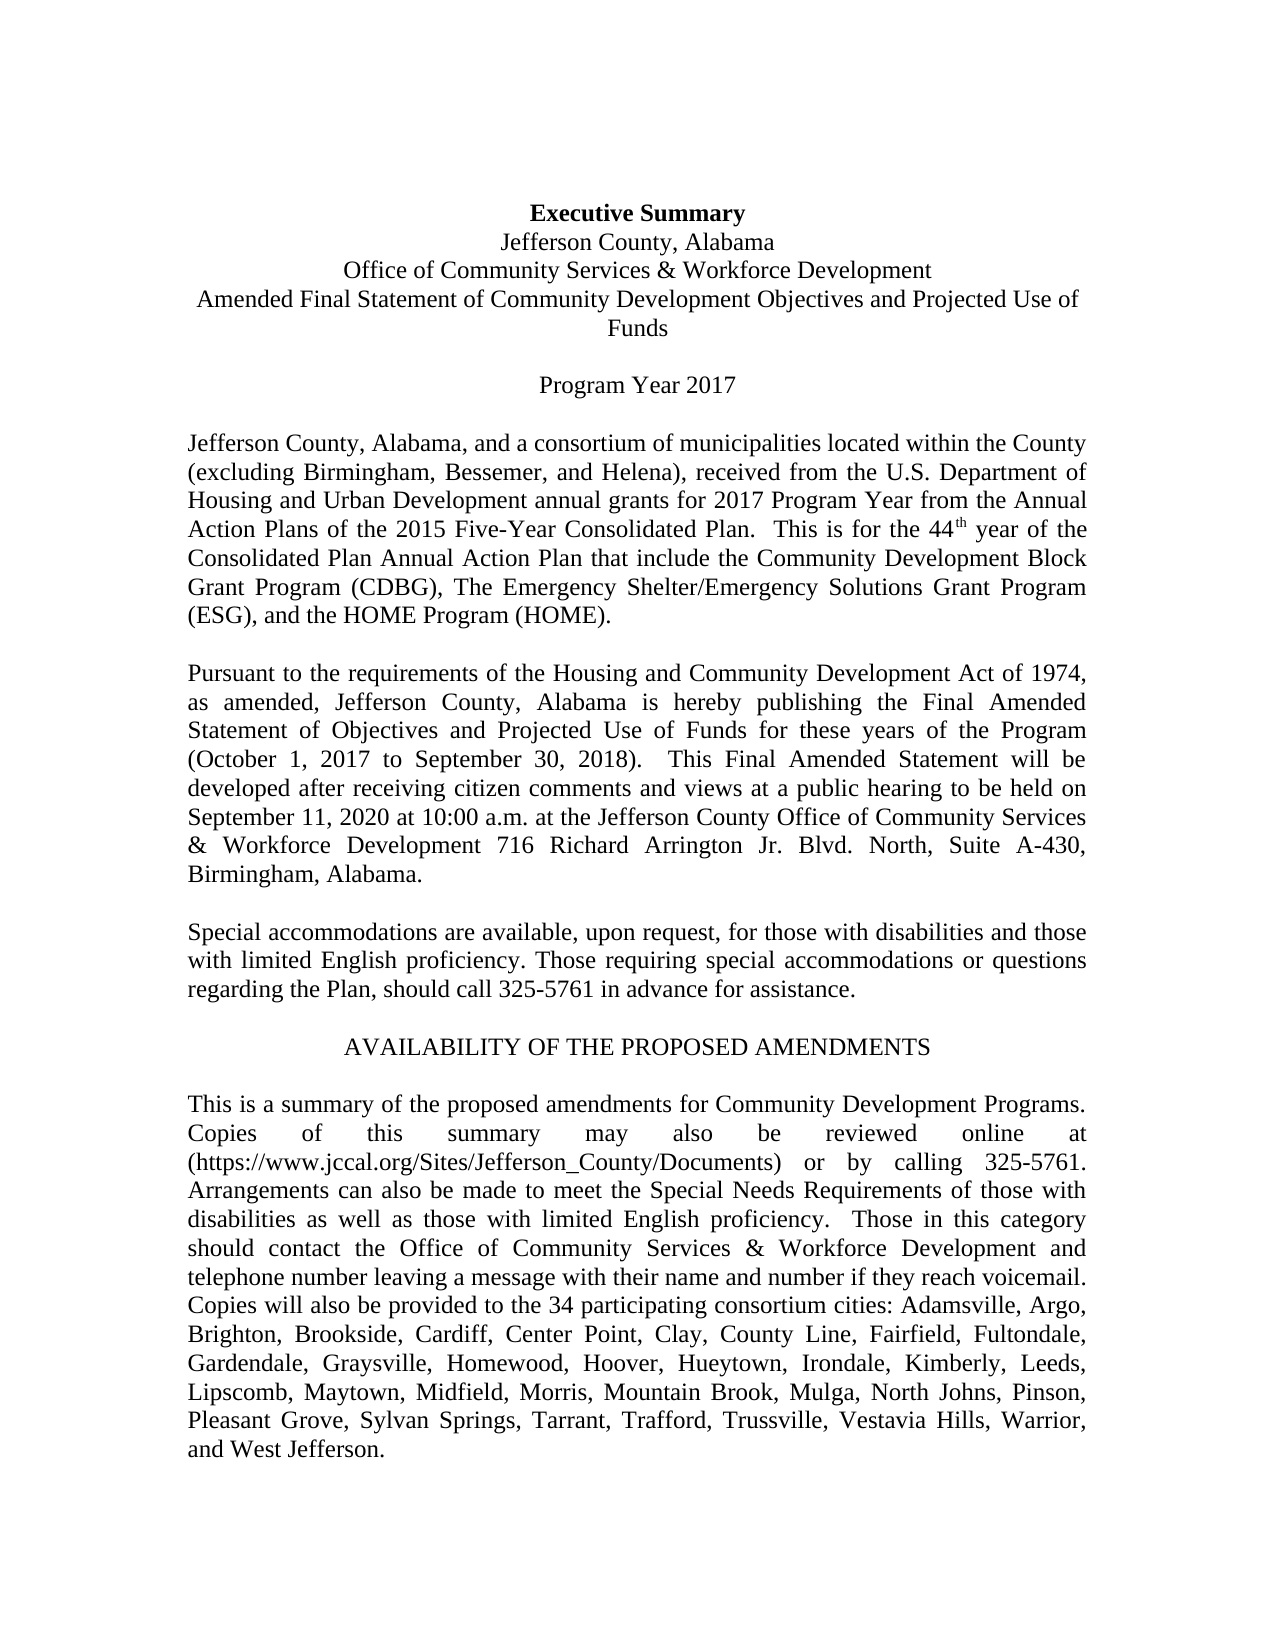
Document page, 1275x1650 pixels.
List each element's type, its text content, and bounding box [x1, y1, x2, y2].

text Program Year 2017 [187, 371, 1087, 399]
text AVAILABILITY OF THE PROPOSED AMENDMENTS [187, 1032, 1087, 1061]
text Amended Final Statement of Community Development Objectives and Projected Use of Funds [187, 284, 1087, 342]
text Office of Community Services & Workforce Development [187, 256, 1087, 284]
text Jefferson County, Alabama, and a consortium of municipalities located within the County (excluding Birmingham, Bessemer, and Helena), received from the U.S. Department of Housing and Urban Development annual grants for 2017 Program Year from the Annual Action Plans of the 2015 Five-Year Consolidated Plan. This is for the 44th year of the Consolidated Plan Annual Action Plan that include the Community Development Block Grant Program (CDBG), The Emergency Shelter/Emergency Solutions Grant Program (ESG), and the HOME Program (HOME). [187, 428, 1087, 629]
text Executive Summary [187, 198, 1087, 227]
text This is a summary of the proposed amendments for Community Development Programs. Copies of this summary may also be reviewed online at (https://www.jccal.org/Sites/Jefferson_County/Documents) or by calling 325-5761. Arrangements can also be made to meet the Special Needs Requirements of those with disabilities as well as those with limited English proficiency. Those in this category should contact the Office of Community Services & Workforce Development and telephone number leaving a message with their name and number if they reach voicemail. Copies will also be provided to the 34 participating consortium cities: Adamsville, Argo, Brighton, Brookside, Cardiff, Center Point, Clay, County Line, Fairfield, Fultondale, Gardendale, Graysville, Homewood, Hoover, Hueytown, Irondale, Kimberly, Leeds, Lipscomb, Maytown, Midfield, Morris, Mountain Brook, Mulga, North Johns, Pinson, Pleasant Grove, Sylvan Springs, Tarrant, Trafford, Trussville, Vestavia Hills, Warrior, and West Jefferson. [187, 1089, 1087, 1463]
text Pursuant to the requirements of the Housing and Community Development Act of 1974, as amended, Jefferson County, Alabama is hereby publishing the Final Amended Statement of Objectives and Projected Use of Funds for these years of the Program (October 1, 2017 to September 30, 2018). This Final Amended Statement will be developed after receiving citizen comments and views at a public hearing to be held on September 11, 2020 at 10:00 a.m. at the Jefferson County Office of Community Services & Workforce Development 716 Richard Arrington Jr. Blvd. North, Suite A-430, Birmingham, Alabama. [187, 658, 1087, 888]
text Special accommodations are available, upon request, for those with disabilities and those with limited English proficiency. Those requiring special accommodations or questions regarding the Plan, should call 325-5761 in advance for assistance. [187, 917, 1087, 1003]
text Jefferson County, Alabama [187, 227, 1087, 256]
